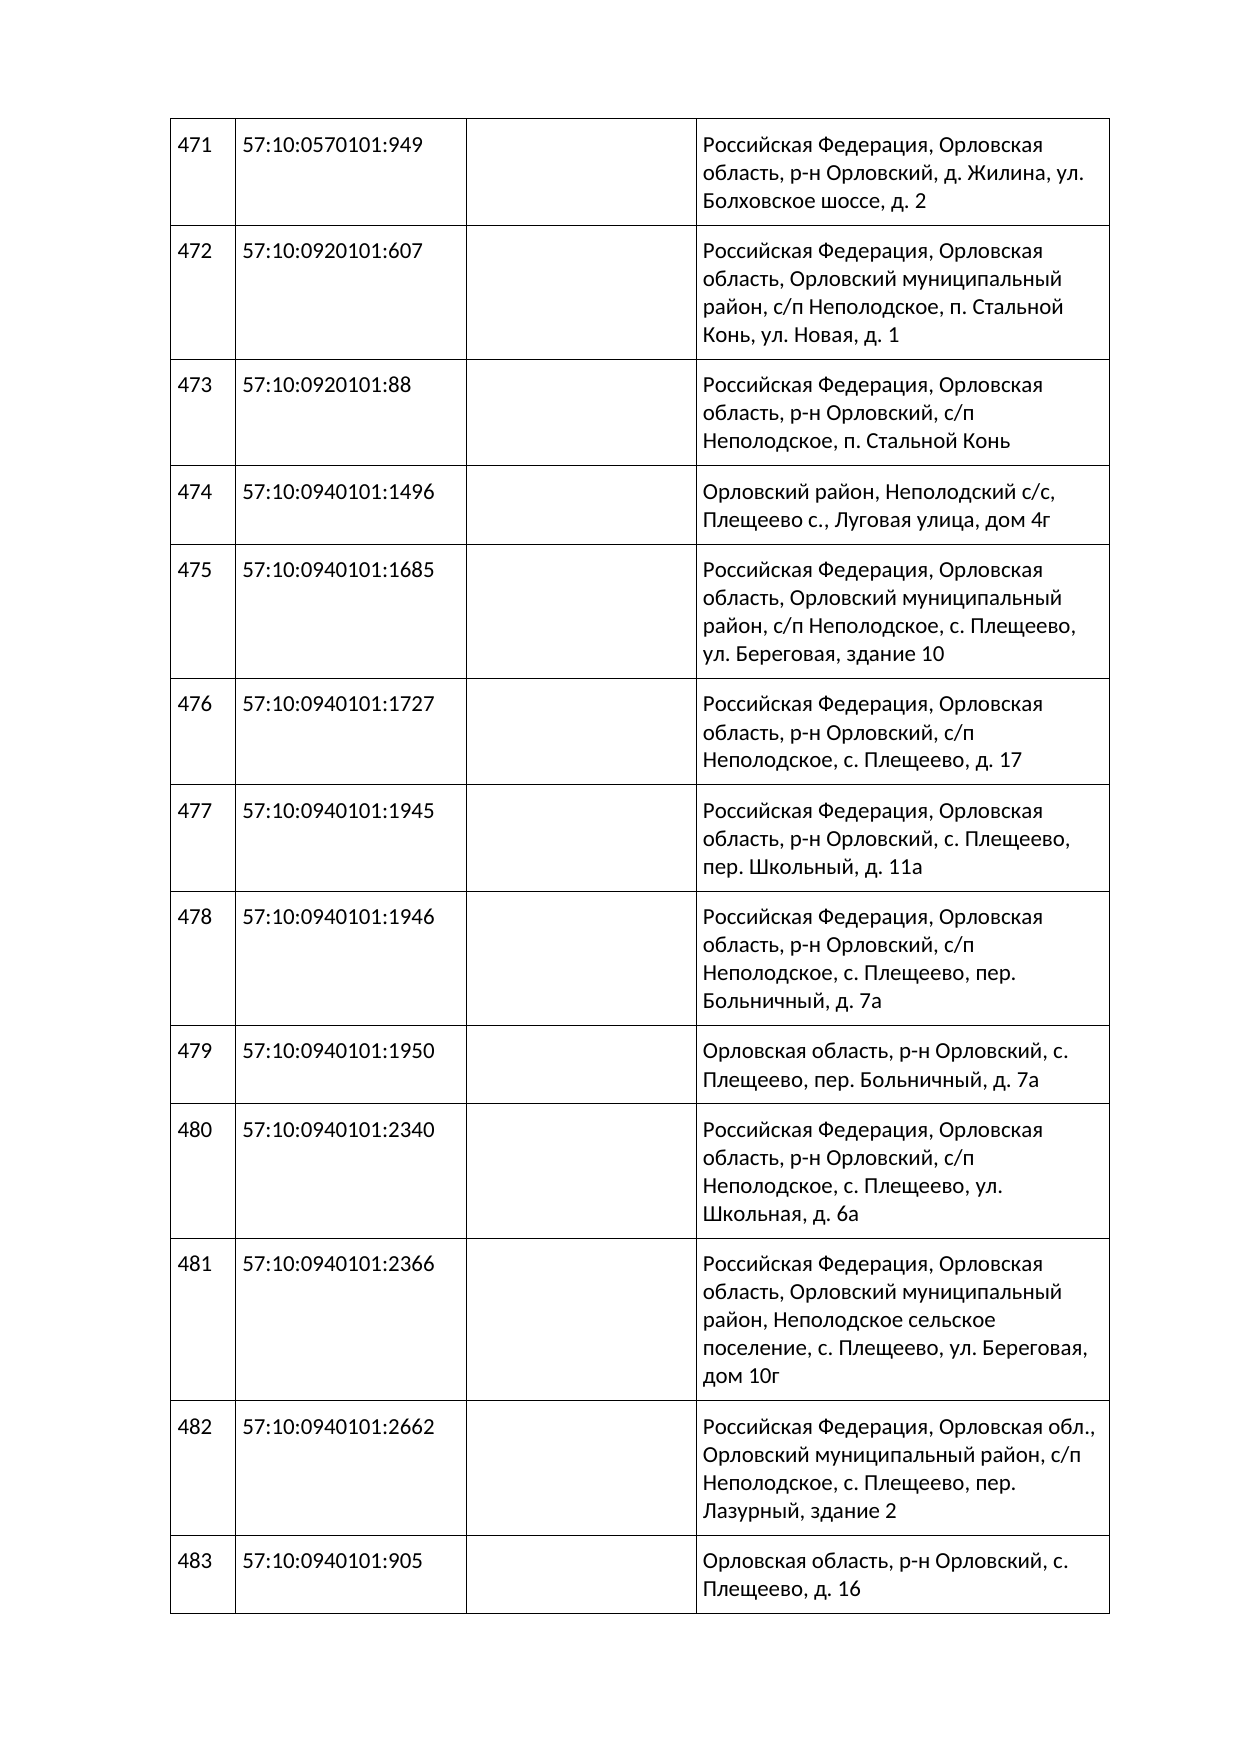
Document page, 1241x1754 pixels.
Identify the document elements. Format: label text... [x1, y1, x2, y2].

table_cell Российская Федерация, Орловская область, р-н Орловский, с. Плещеево, пер. Школьный, д. 11а [697, 785, 1109, 891]
table_cell 57:10:0940101:1496 [236, 466, 466, 543]
table_cell [467, 1026, 696, 1103]
table_cell Орловская область, р-н Орловский, с. Плещеево, д. 16 [697, 1536, 1109, 1613]
table_cell [467, 360, 696, 465]
table_cell 57:10:0920101:88 [236, 360, 466, 465]
table_cell 481 [171, 1239, 235, 1400]
table_cell 57:10:0570101:949 [236, 119, 466, 224]
table_cell 472 [171, 226, 235, 359]
table_cell 57:10:0920101:607 [236, 226, 466, 359]
table_cell 57:10:0940101:1727 [236, 679, 466, 784]
table_cell 483 [171, 1536, 235, 1613]
table_cell Российская Федерация, Орловская область, Орловский муниципальный район, Неполодское сельское поселение, с. Плещеево, ул. Береговая, дом 10г [697, 1239, 1109, 1400]
table_cell 478 [171, 892, 235, 1025]
table_cell 57:10:0940101:2340 [236, 1104, 466, 1238]
table_cell [467, 466, 696, 543]
table_cell [467, 1104, 696, 1238]
table_cell [467, 119, 696, 224]
table_cell 475 [171, 545, 235, 678]
table_cell Российская Федерация, Орловская область, р-н Орловский, с/п Неполодское, с. Плещеево, д. 17 [697, 679, 1109, 784]
table_cell 479 [171, 1026, 235, 1103]
table_cell 480 [171, 1104, 235, 1238]
table_cell 57:10:0940101:2662 [236, 1401, 466, 1534]
table_cell Российская Федерация, Орловская область, р-н Орловский, с/п Неполодское, с. Плещеево, ул. Школьная, д. 6а [697, 1104, 1109, 1238]
table_cell 473 [171, 360, 235, 465]
table_cell 474 [171, 466, 235, 543]
table_cell 57:10:0940101:1945 [236, 785, 466, 891]
table_cell Российская Федерация, Орловская область, Орловский муниципальный район, с/п Неполодское, с. Плещеево, ул. Береговая, здание 10 [697, 545, 1109, 678]
table_cell [467, 892, 696, 1025]
table_cell [467, 1239, 696, 1400]
table_cell 477 [171, 785, 235, 891]
table_cell Российская Федерация, Орловская область, р-н Орловский, с/п Неполодское, с. Плещеево, пер. Больничный, д. 7а [697, 892, 1109, 1025]
table_cell [467, 226, 696, 359]
table_cell Российская Федерация, Орловская обл., Орловский муниципальный район, с/п Неполодское, с. Плещеево, пер. Лазурный, здание 2 [697, 1401, 1109, 1534]
table_cell Орловский район, Неполодский с/с, Плещеево с., Луговая улица, дом 4г [697, 466, 1109, 543]
table_cell 57:10:0940101:2366 [236, 1239, 466, 1400]
table_cell 482 [171, 1401, 235, 1534]
table_cell [467, 545, 696, 678]
table_cell 57:10:0940101:1950 [236, 1026, 466, 1103]
table_cell [467, 1401, 696, 1534]
table_cell [467, 679, 696, 784]
table_cell 57:10:0940101:905 [236, 1536, 466, 1613]
table_cell 471 [171, 119, 235, 224]
table_cell 57:10:0940101:1685 [236, 545, 466, 678]
table_cell Орловская область, р-н Орловский, с. Плещеево, пер. Больничный, д. 7а [697, 1026, 1109, 1103]
table_cell 57:10:0940101:1946 [236, 892, 466, 1025]
table_cell 476 [171, 679, 235, 784]
table_cell [467, 1536, 696, 1613]
table_cell Российская Федерация, Орловская область, р-н Орловский, с/п Неполодское, п. Стальной Конь [697, 360, 1109, 465]
table_cell Российская Федерация, Орловская область, р-н Орловский, д. Жилина, ул. Болховское шоссе, д. 2 [697, 119, 1109, 224]
table_cell [467, 785, 696, 891]
table_cell Российская Федерация, Орловская область, Орловский муниципальный район, с/п Неполодское, п. Стальной Конь, ул. Новая, д. 1 [697, 226, 1109, 359]
